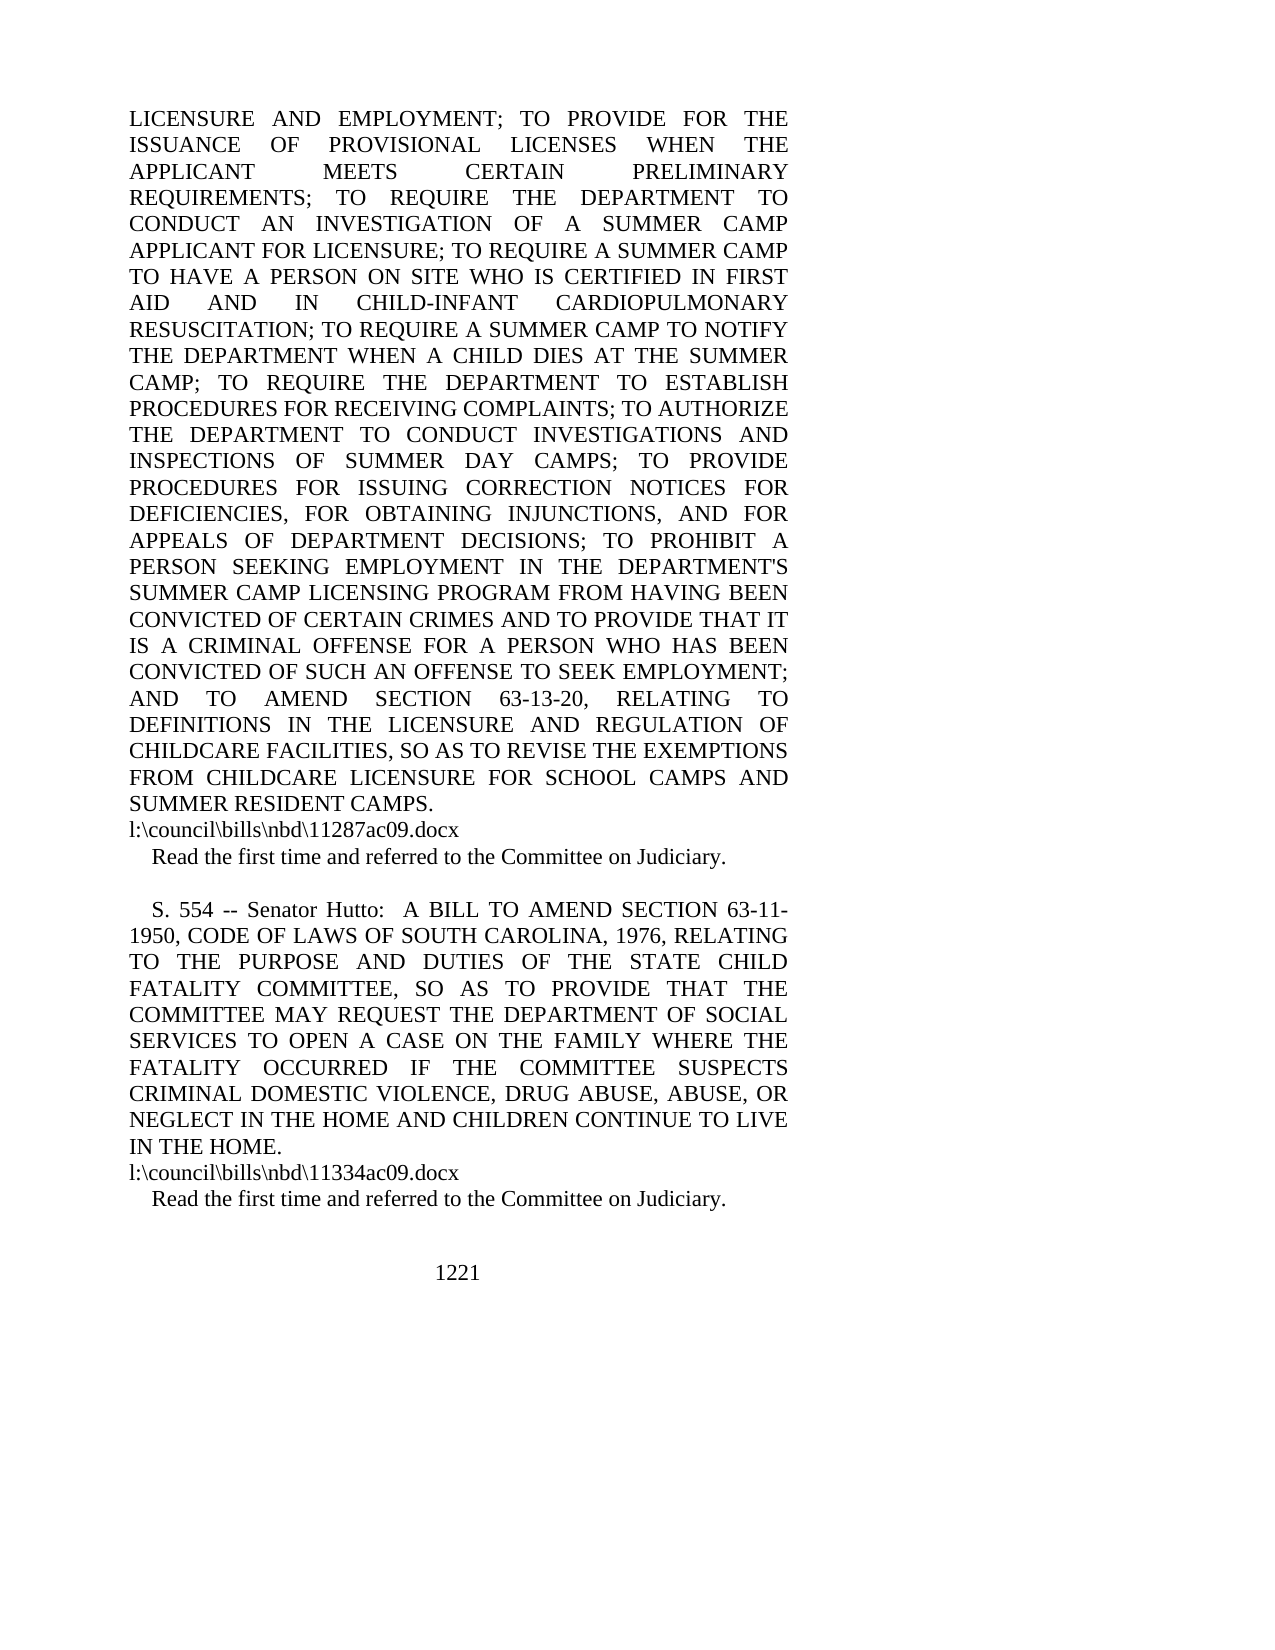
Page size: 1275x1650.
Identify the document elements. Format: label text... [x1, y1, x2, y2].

text Read the first time and referred to the Committee on Judiciary. [129, 843, 789, 869]
text Read the first time and referred to the Committee on Judiciary. [129, 1186, 789, 1212]
text l:\council\bills\nbd\11334ac09.docx [129, 1159, 789, 1186]
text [129, 105, 789, 817]
text S. 554 -- Senator Hutto: A BILL TO AMEND SECTION 63-11-1950, CODE OF LAWS OF SOUTH CAROLINA, 1976, RELATING TO THE PURPOSE AND DUTIES OF THE STATE CHILD FATALITY COMMITTEE, SO AS TO PROVIDE THAT THE COMMITTEE MAY REQUEST THE DEPARTMENT OF SOCIAL SERVICES TO OPEN A CASE ON THE FAMILY WHERE THE FATALITY OCCURRED IF THE COMMITTEE SUSPECTS CRIMINAL DOMESTIC VIOLENCE, DRUG ABUSE, ABUSE, OR NEGLECT IN THE HOME AND CHILDREN CONTINUE TO LIVE IN THE HOME. [129, 896, 789, 1159]
text l:\council\bills\nbd\11287ac09.docx [129, 817, 789, 843]
